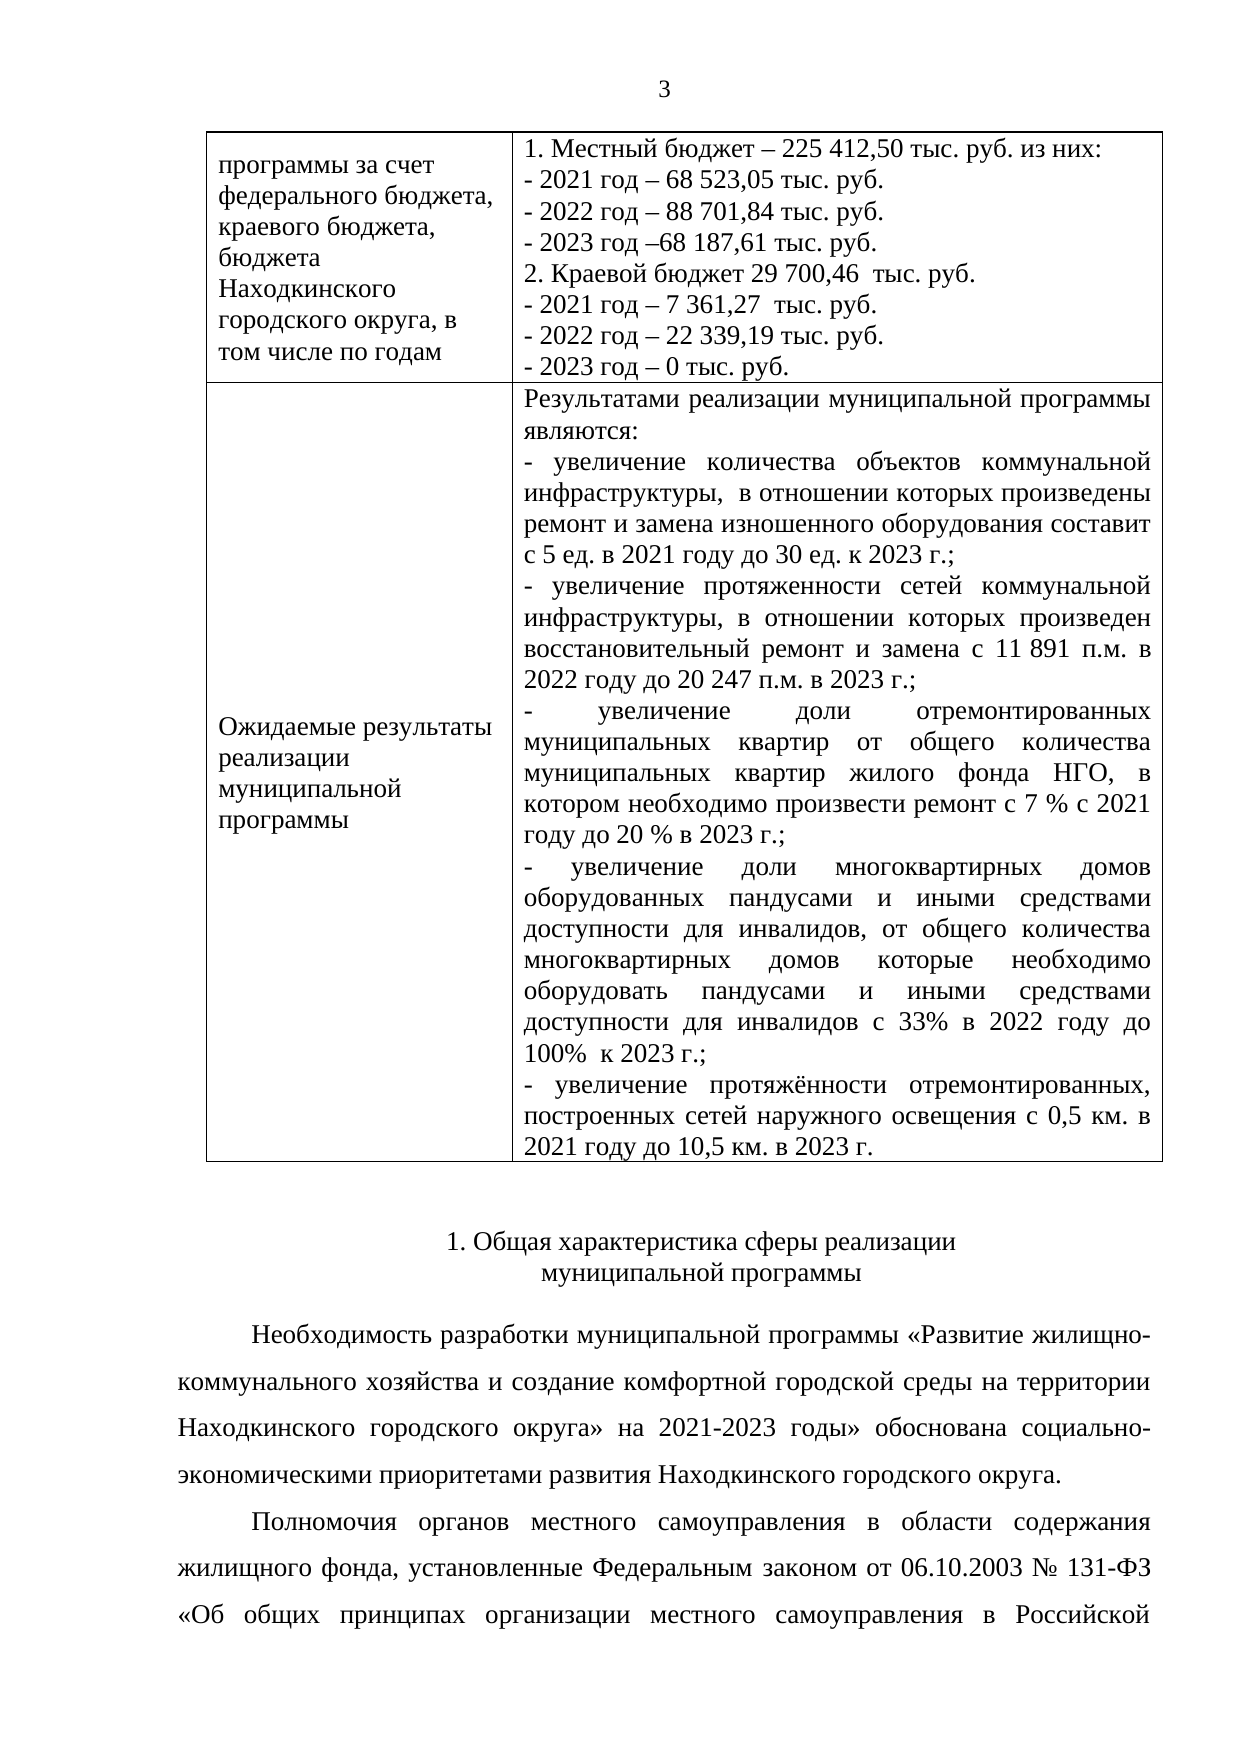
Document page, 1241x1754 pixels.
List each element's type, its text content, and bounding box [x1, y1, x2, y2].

text Необходимость разработки муниципальной программы «Развитие жилищно-коммунального хозяйства и создание комфортной городской среды на территории Находкинского городского округа» на 2021-2023 годы» обоснована социально-экономическими приоритетами развития Находкинского городского округа. [177, 1318, 1152, 1489]
text муниципальной программы [177, 1256, 1152, 1287]
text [177, 1505, 1152, 1629]
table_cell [513, 133, 1162, 382]
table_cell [207, 133, 512, 382]
table_cell Результатами реализации муниципальной программы являются: - увеличение количества объектов коммунальной инфраструктуры, в отношении которых произведены ремонт и замена изношенного оборудования составит с 5 ед. в 2021 году до 30 ед. к 2023 г.; - увеличение протяженности сетей коммунальной инфраструктуры, в отношении которых произведен восстановительный ремонт и замена с 11 891 п.м. в 2022 году до 20 247 п.м. в 2023 г.; - увеличение доли отремонтированных муниципальных квартир от общего количества муниципальных квартир жилого фонда НГО, в котором необходимо произвести ремонт с 7 % с 2021 году до 20 % в 2023 г.; - увеличение доли многоквартирных домов оборудованных пандусами и иными средствами доступности для инвалидов, от общего количества многоквартирных домов которые необходимо оборудовать пандусами и иными средствами доступности для инвалидов с 33% в 2022 году до 100% к 2023 г.; - увеличение протяжённости отремонтированных, построенных сетей наружного освещения с 0,5 км. в 2021 году до 10,5 км. в 2023 г. [513, 383, 1162, 1161]
text 1. Общая характеристика сферы реализации [177, 1224, 1152, 1256]
table_cell Ожидаемые результаты реализации муниципальной программы [207, 383, 512, 1161]
